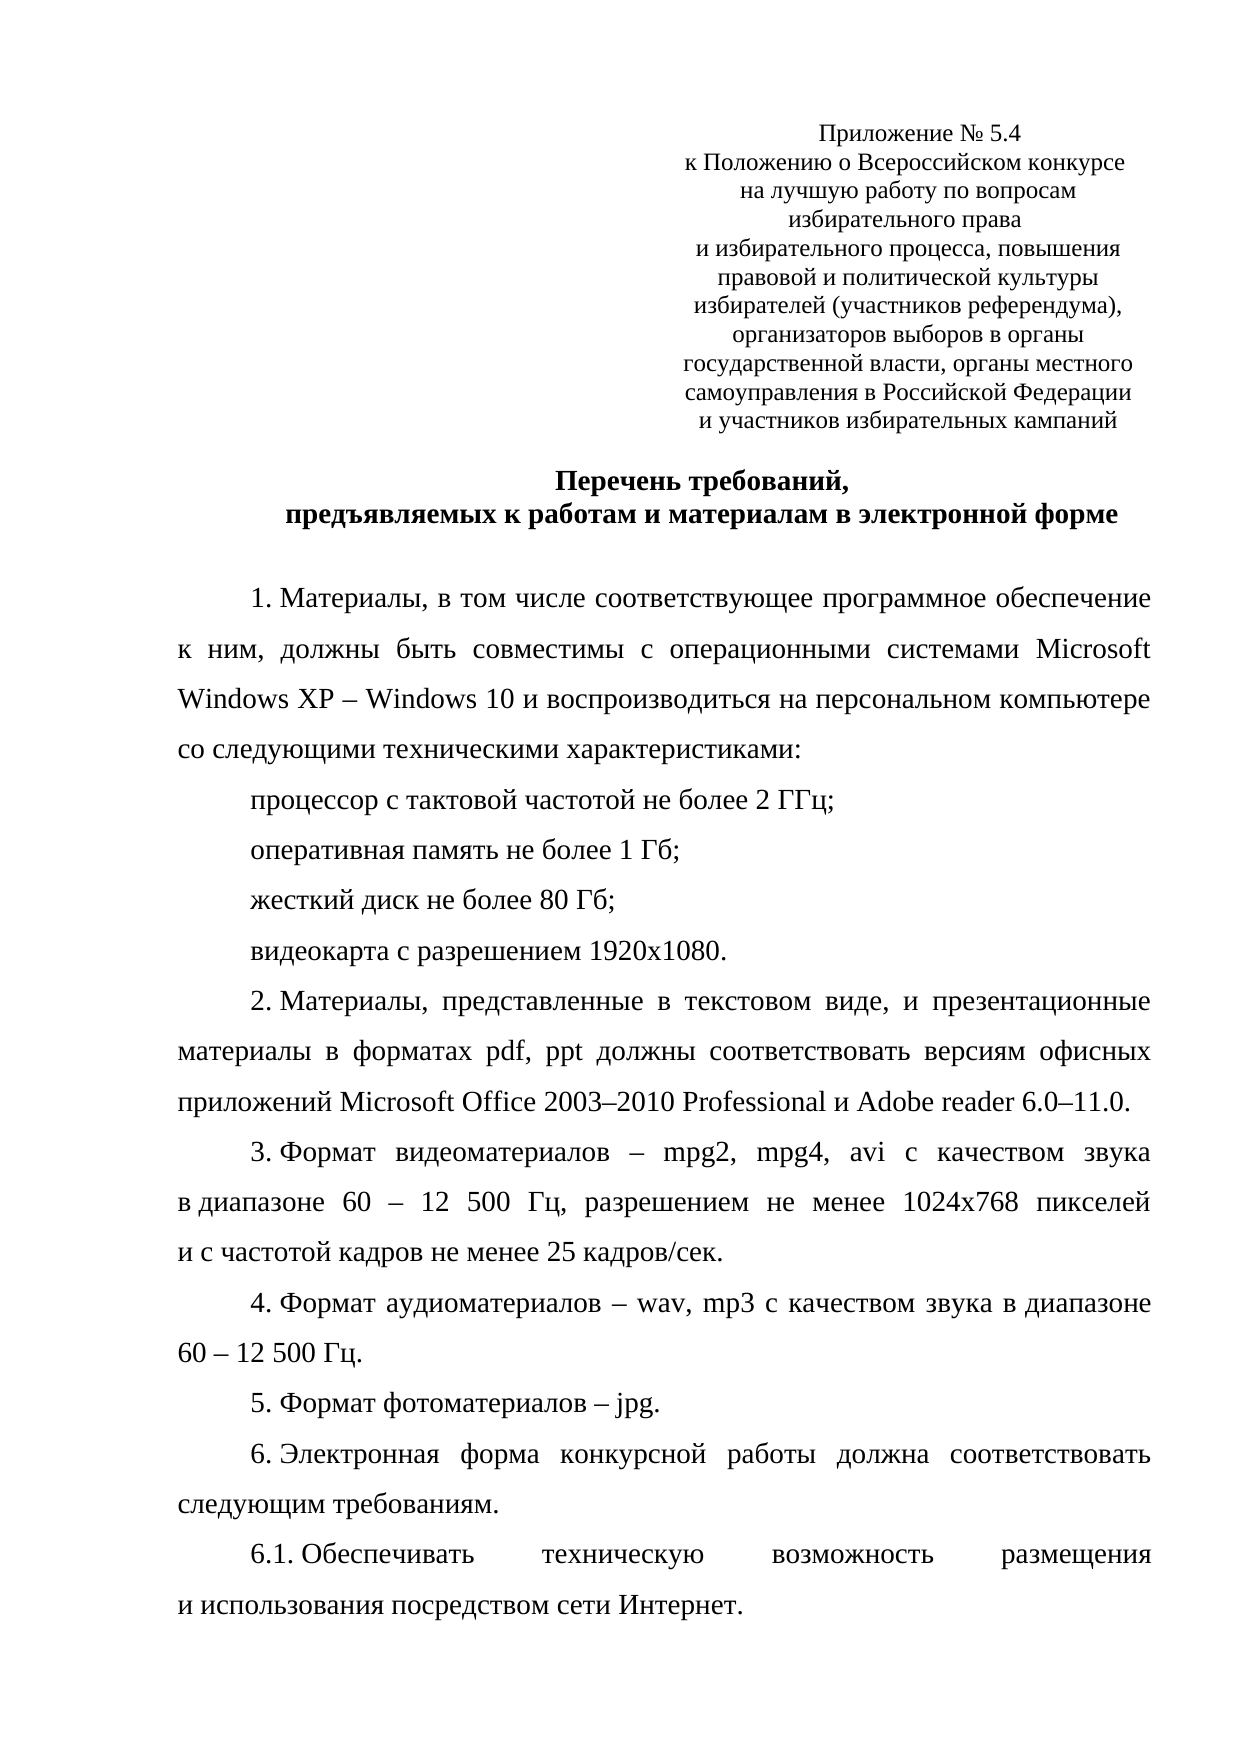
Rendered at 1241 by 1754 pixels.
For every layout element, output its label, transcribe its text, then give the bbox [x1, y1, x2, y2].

text оперативная память не более 1 Гб; [177, 832, 1152, 866]
text видеокарта с разрешением 1920х1080. [177, 933, 1152, 966]
text 2. Материалы, представленные в текстовом виде, и презентационные материалы в форматах pdf, ppt должны соответствовать версиям офисных приложений Microsoft Office 2003–2010 Professional и Adobe reader 6.0–11.0. [177, 983, 1152, 1117]
text 3. Формат видеоматериалов – mpg2, mpg4, avi с качеством звука в диапазоне 60 – 12 500 Гц, разрешением не менее 1024х768 пикселей и с частотой кадров не менее 25 кадров/сек. [177, 1134, 1152, 1268]
text к Положению о Всероссийском конкурсе на лучшую работу по вопросам избирательного права и избирательного процесса, повышения правовой и политической культуры избирателей (участников референдума), организаторов выборов в органы государственной власти, органы местного самоуправления в Российской Федерации и участников избирательных кампаний [664, 147, 1152, 434]
text 4. Формат аудиоматериалов – wav, mp3 с качеством звука в диапазоне 60 – 12 500 Гц. [177, 1285, 1152, 1369]
text Перечень требований, предъявляемых к работам и материалам в электронной форме [252, 463, 1152, 530]
text 6. Электронная форма конкурсной работы должна соответствовать следующим требованиям. [177, 1436, 1152, 1520]
text Приложение № 5.4 [177, 118, 1152, 147]
text жесткий диск не более 80 Гб; [177, 882, 1152, 916]
text 1. Материалы, в том числе соответствующее программное обеспечение к ним, должны быть совместимы с операционными системами Microsoft Windows XP – Windows 10 и воспроизводиться на персональном компьютере со следующими техническими характеристиками: [177, 581, 1152, 765]
text 5. Формат фотоматериалов – jpg. [177, 1386, 1152, 1419]
text процессор с тактовой частотой не более 2 ГГц; [177, 782, 1152, 815]
text 6.1. Обеспечивать техническую возможность размещения и использования посредством сети Интернет. [177, 1536, 1152, 1620]
